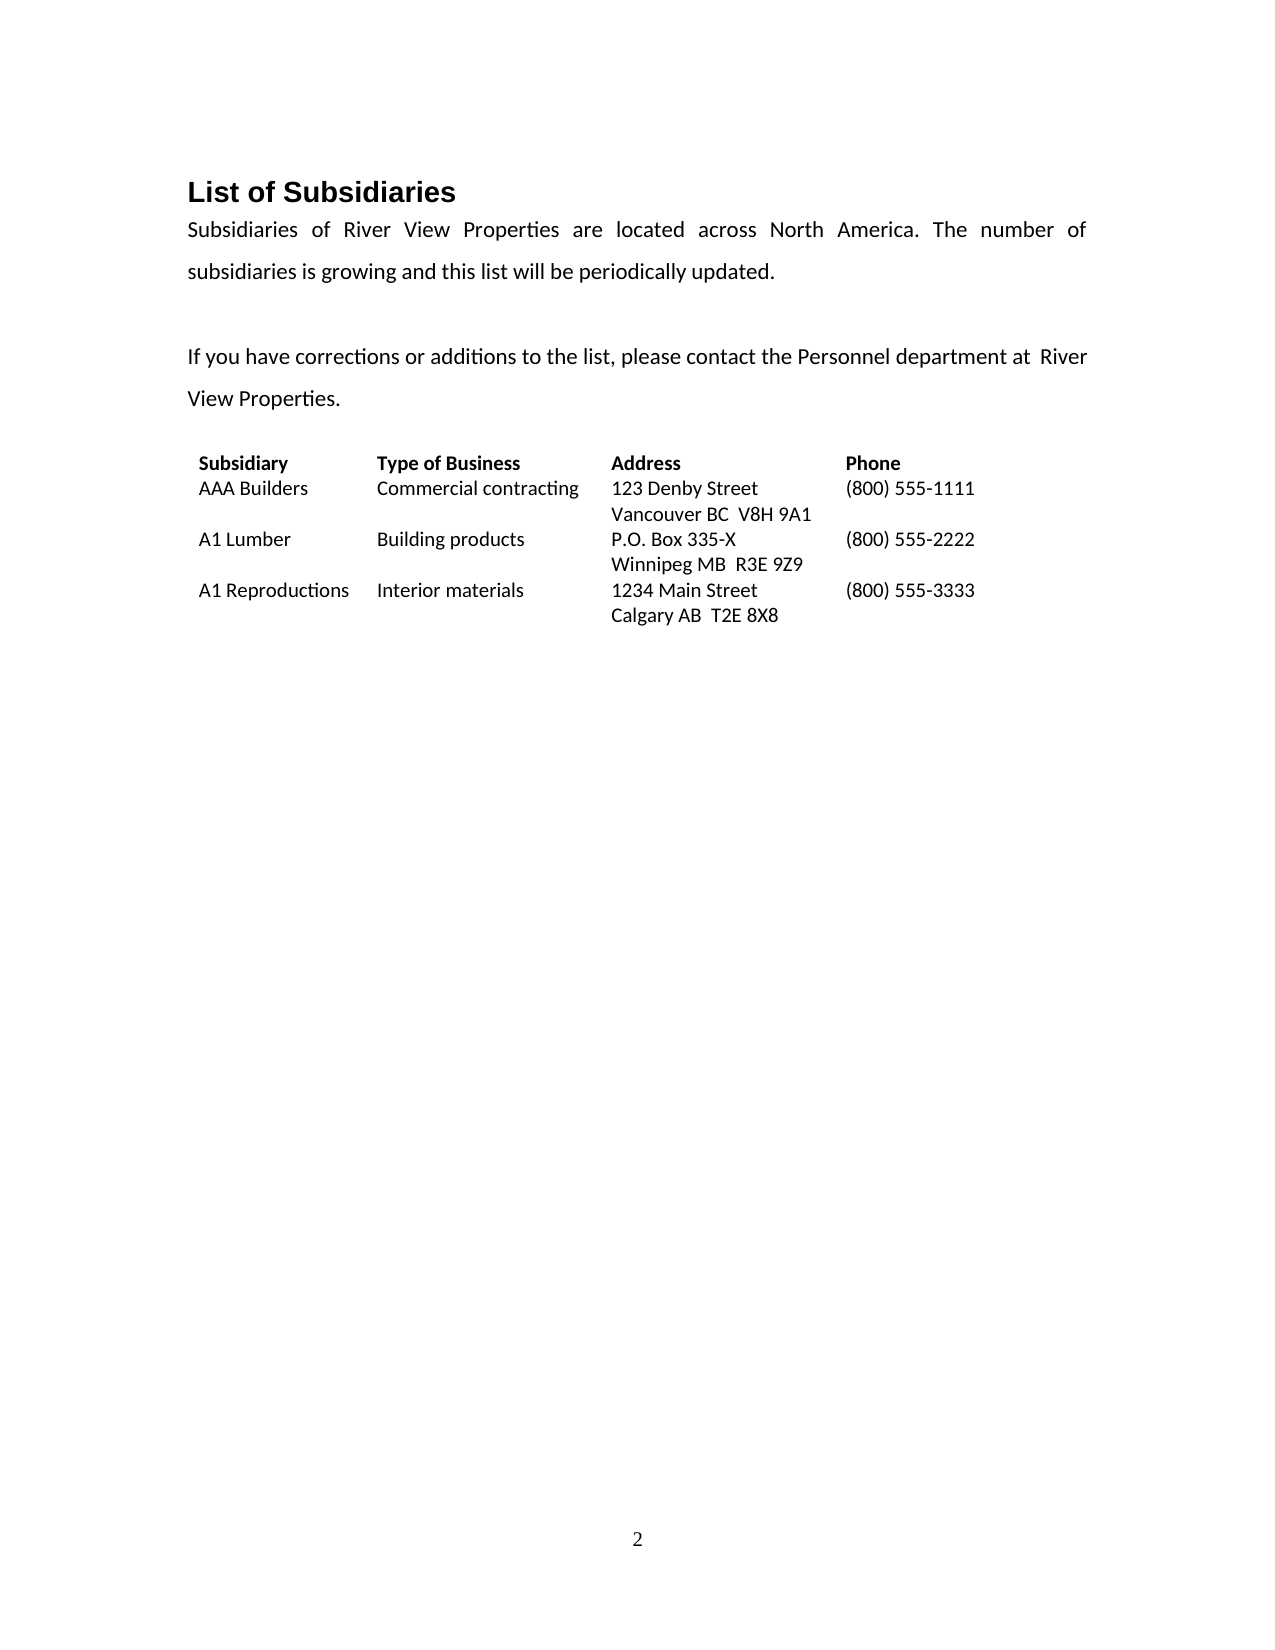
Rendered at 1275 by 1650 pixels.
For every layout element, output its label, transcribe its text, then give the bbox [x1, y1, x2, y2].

table_cell AAA Builders [188, 475, 366, 526]
table_cell [600, 475, 834, 526]
table_cell Interior materials [366, 577, 600, 628]
table_cell Commercial contracting [366, 475, 600, 526]
table_cell P.O. Box 335-X [600, 526, 834, 577]
table_cell (800) 555-1111 [834, 475, 1003, 526]
table_cell A1 Reproductions [188, 577, 366, 628]
text Subsidiaries of River View Properties are located across North America. The number of subsidiaries is growing and this list will be periodically updated. [187, 215, 1087, 285]
table_cell (800) 555-2222 [834, 526, 1003, 577]
text If you have corrections or additions to the list, please contact the Personnel department at River View Properties. [187, 342, 1087, 412]
table_cell [600, 577, 834, 628]
table_cell A1 Lumber [188, 526, 366, 577]
table_header Subsidiary [188, 450, 366, 475]
table_cell Building products [366, 526, 600, 577]
subtitle List of Subsidiaries [187, 175, 1087, 208]
table_cell (800) 555-3333 [834, 577, 1003, 628]
table_header Type of Business [366, 450, 600, 475]
table_header Address [600, 450, 834, 475]
table_header Phone [834, 450, 1003, 475]
